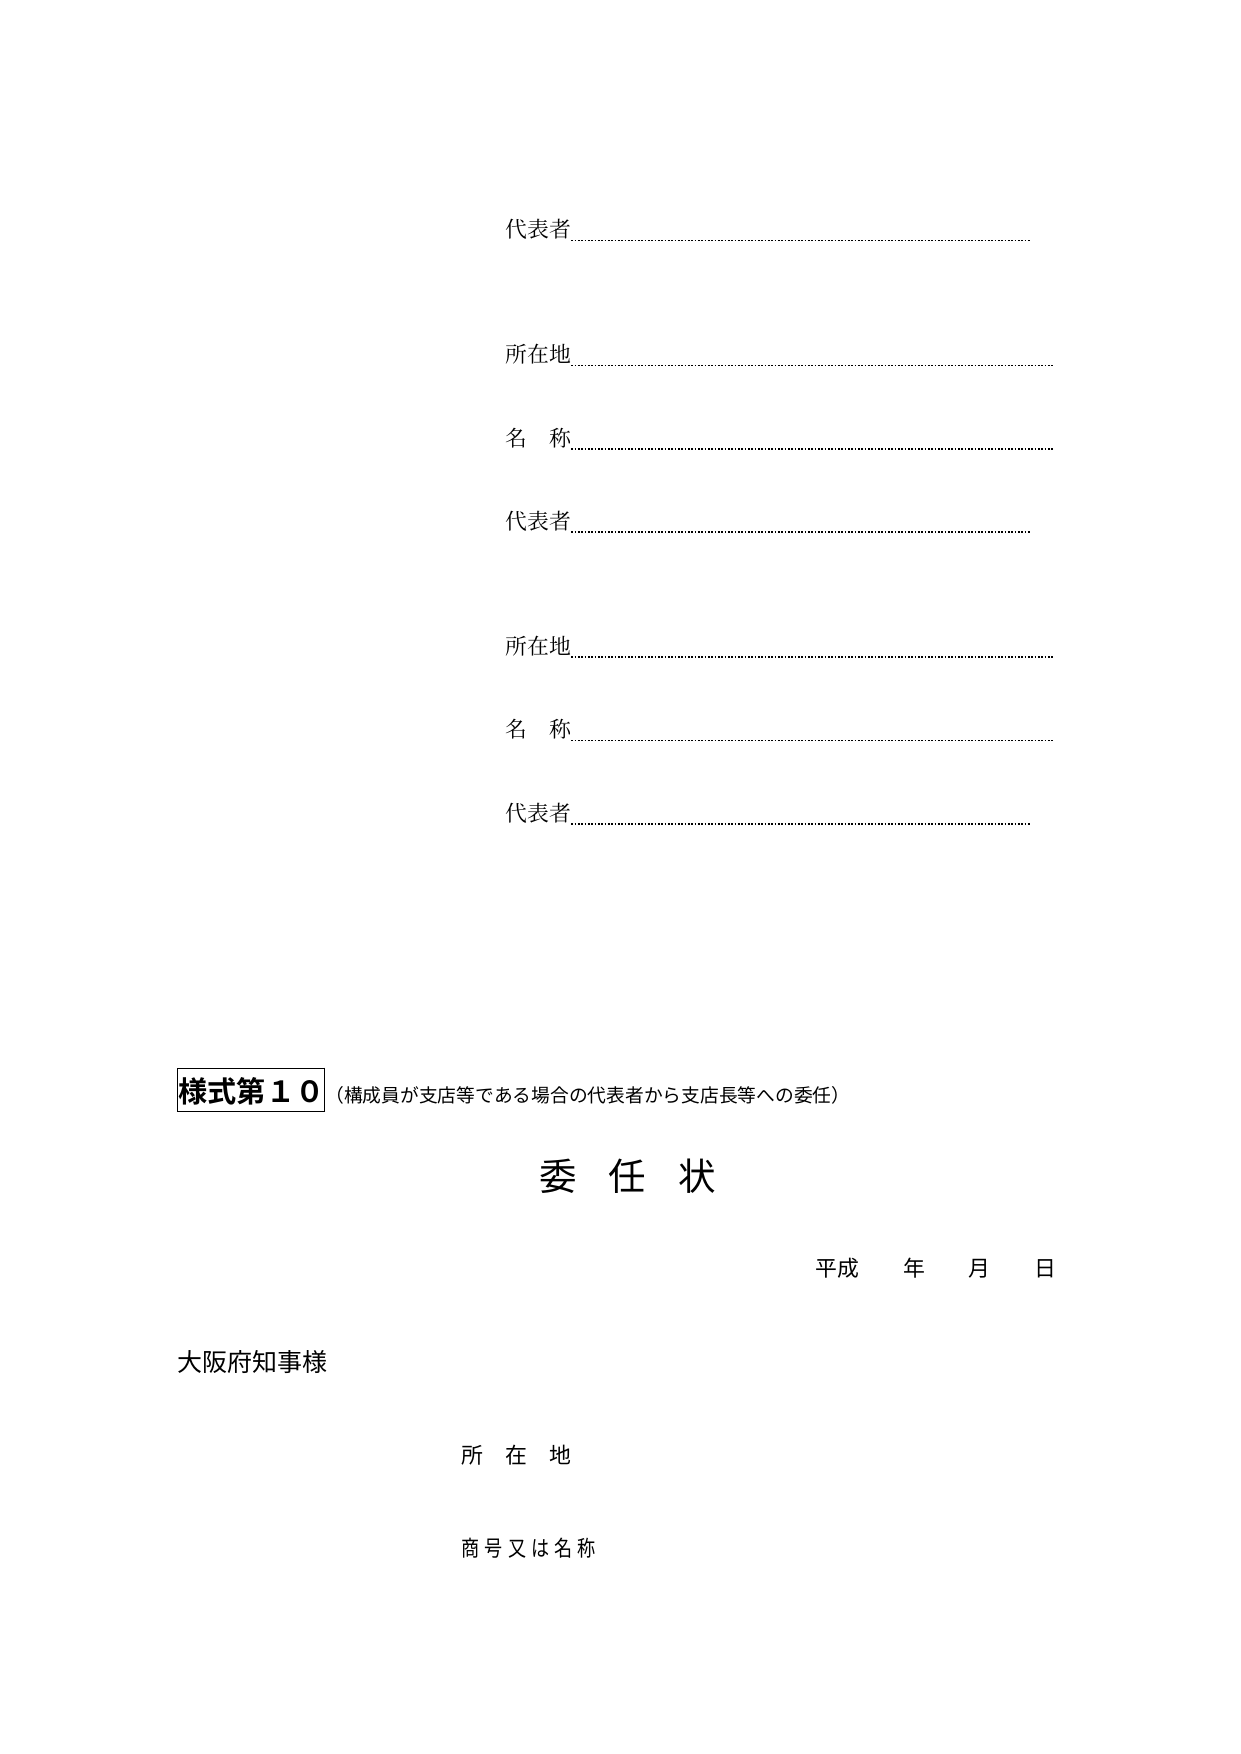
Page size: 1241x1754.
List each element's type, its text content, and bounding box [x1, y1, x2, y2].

text 代表者 [177, 204, 1122, 246]
text 大阪府知事様 [177, 1329, 1078, 1391]
text 名 称 [177, 704, 1122, 746]
text 商号又は名称 [462, 1516, 1078, 1578]
text 所在地 [177, 329, 1122, 371]
text 平成 年 月 日 [177, 1236, 1056, 1298]
text 代表者 [177, 788, 1122, 829]
text 所在地 [177, 621, 1122, 663]
text 代表者 [177, 496, 1122, 538]
text 所在地 [462, 1422, 1078, 1484]
text 名 称 [177, 413, 1122, 454]
text 様式第１０（構成員が支店等である場合の代表者から支店長等への委任） [178, 1069, 324, 1111]
text 委任状 [177, 1143, 1078, 1205]
text 様式第１０（構成員が支店等である場合の代表者から支店長等への委任） [325, 1068, 1078, 1112]
